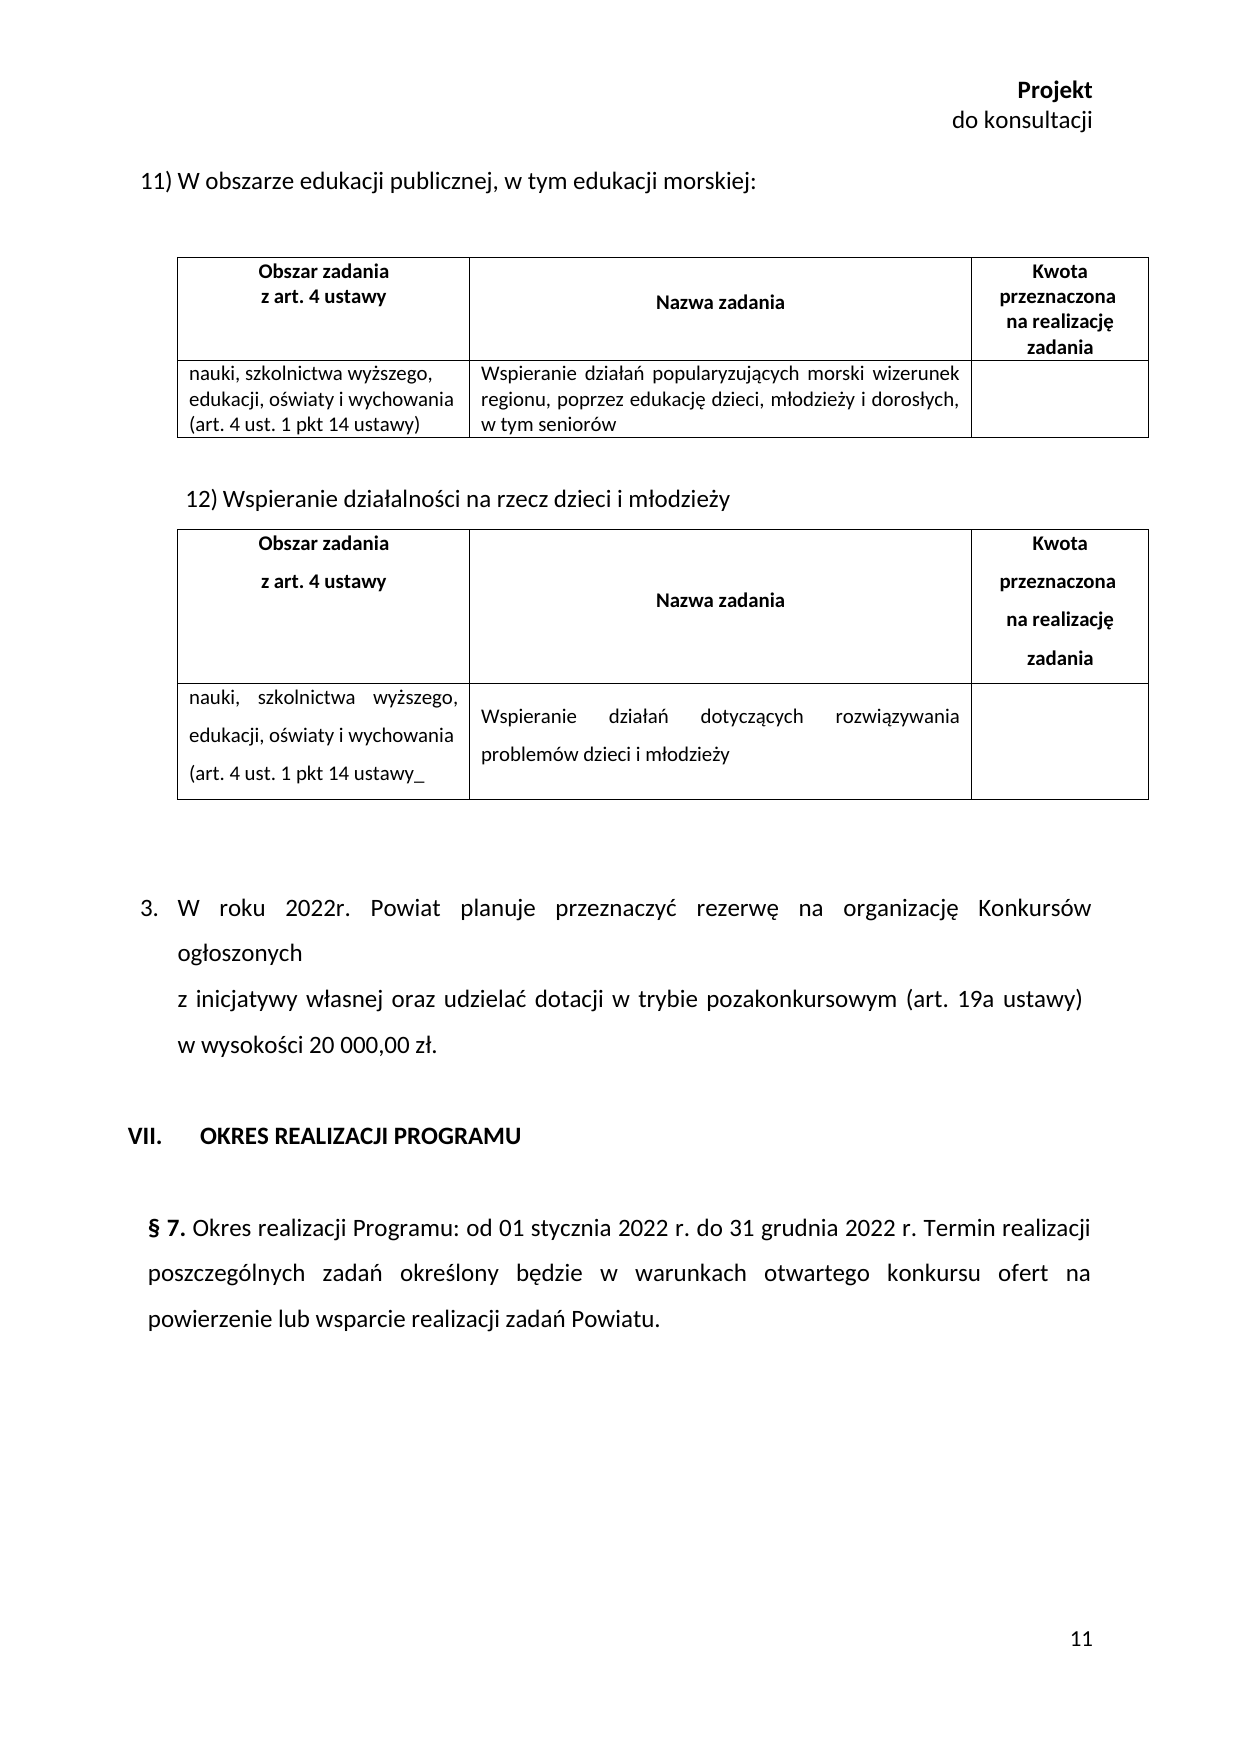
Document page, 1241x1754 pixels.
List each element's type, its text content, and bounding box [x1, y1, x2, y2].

table_header Kwota przeznaczona na realizację zadania [972, 530, 1148, 683]
list Wspieranie działalności na rzecz dzieci i młodzieży [185, 484, 1093, 514]
table_header Nazwa zadania [470, 530, 971, 683]
table_cell Wspieranie działań dotyczących rozwiązywania problemów dzieci i młodzieży [470, 684, 971, 799]
list OKRES REALIZACJI PROGRAMU [162, 1120, 1093, 1151]
table_header Obszar zadania z art. 4 ustawy [178, 530, 469, 683]
table_header Obszar zadania z art. 4 ustawy [178, 258, 469, 359]
table_cell [972, 361, 1148, 437]
table_cell nauki, szkolnictwa wyższego, edukacji, oświaty i wychowania (art. 4 ust. 1 pkt 14 ustawy) [178, 361, 469, 437]
list § 7. Okres realizacji Programu: od 01 stycznia 2022 r. do 31 grudnia 2022 r. Termin realizacji poszczególnych zadań określony będzie w warunkach otwartego konkursu ofert na powierzenie lub wsparcie realizacji zadań Powiatu. [148, 1212, 1093, 1334]
list W obszarze edukacji publicznej, w tym edukacji morskiej: [140, 165, 1093, 196]
table_cell nauki, szkolnictwa wyższego, edukacji, oświaty i wychowania (art. 4 ust. 1 pkt 14 ustawy_ [178, 684, 469, 799]
table_header Nazwa zadania [470, 258, 971, 359]
table_cell Wspieranie działań popularyzujących morski wizerunek regionu, poprzez edukację dzieci, młodzieży i dorosłych, w tym seniorów [470, 361, 971, 437]
list W roku 2022r. Powiat planuje przeznaczyć rezerwę na organizację Konkursów ogłoszonych z inicjatywy własnej oraz udzielać dotacji w trybie pozakonkursowym (art. 19a ustawy) w wysokości 20 000,00 zł. [140, 892, 1093, 1059]
table_cell [972, 684, 1148, 799]
table_header Kwota przeznaczona na realizację zadania [972, 258, 1148, 359]
